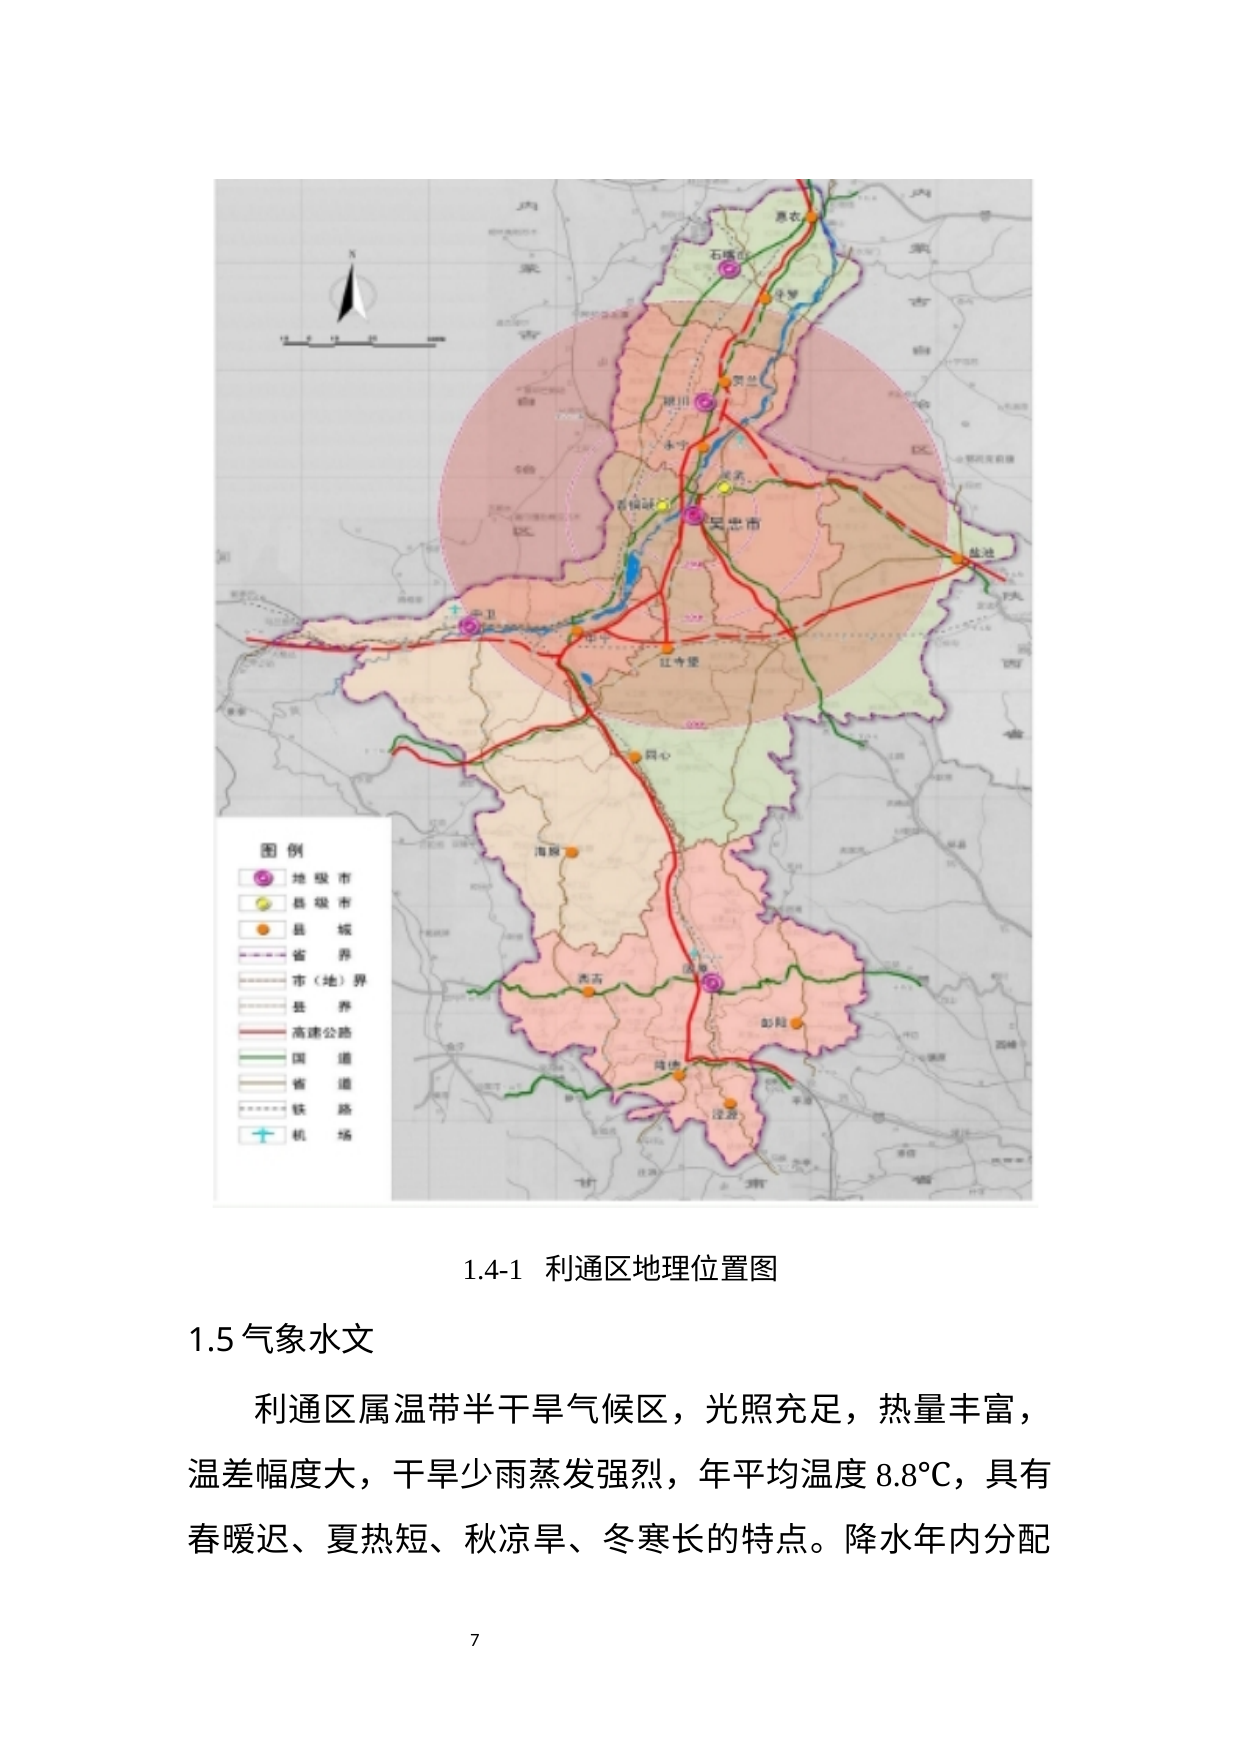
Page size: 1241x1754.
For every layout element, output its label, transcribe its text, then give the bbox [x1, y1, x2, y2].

subtitle 1.5气象水文 [187, 1305, 1053, 1370]
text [187, 1375, 1053, 1570]
picture [212, 179, 1040, 1208]
